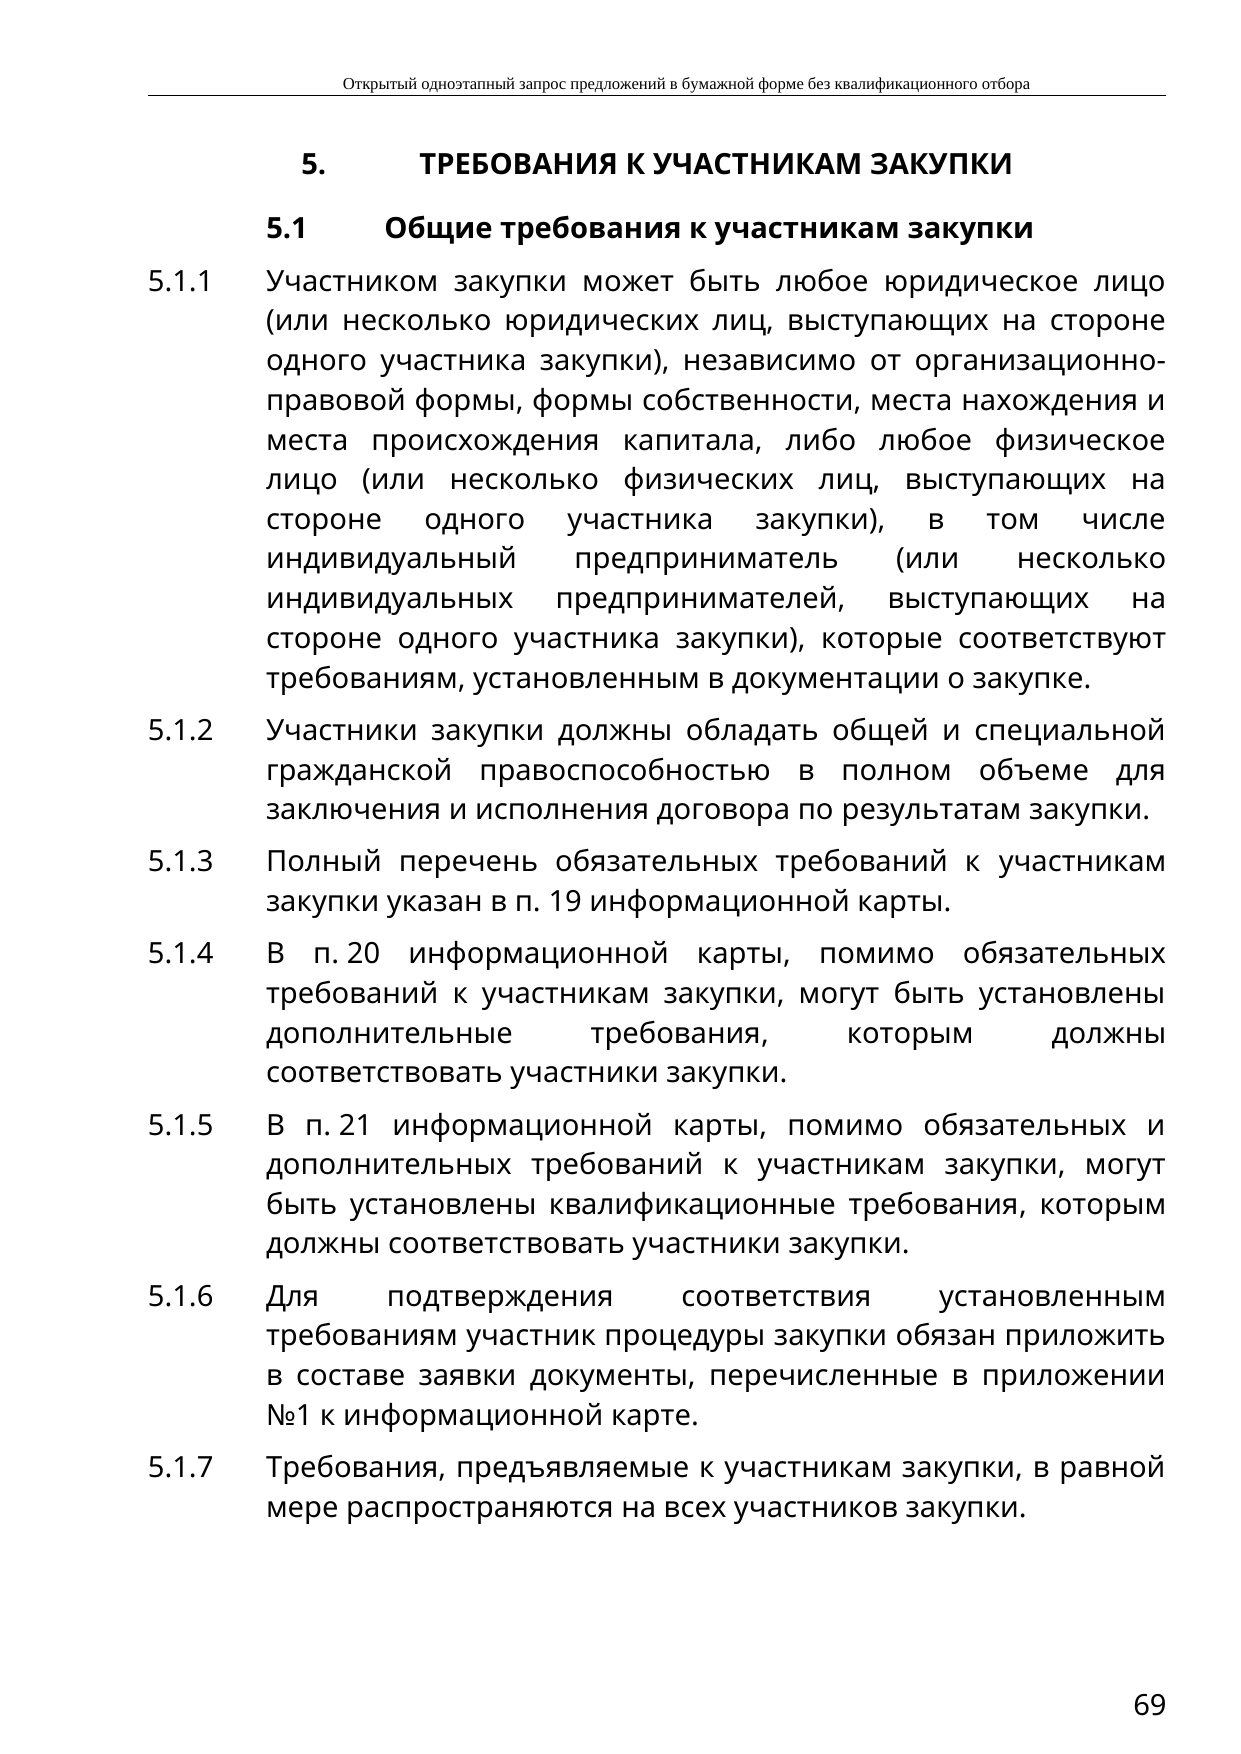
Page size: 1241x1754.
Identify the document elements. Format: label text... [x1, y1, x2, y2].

text В п. 15 информационной карты, помимо обязательных требований к участникам закупки, могут быть установлены дополнительные требования, которым должны соответствовать участники закупки. [148, 932, 1166, 1091]
text Участником закупки может быть любое юридическое лицо (или несколько юридических лиц, выступающих на стороне одного участника закупки), независимо от организационно-правовой формы, формы собственности, места нахождения и места происхождения капитала, либо любое физическое лицо (или несколько физических лиц, выступающих на стороне одного участника закупки), в том числе индивидуальный предприниматель (или несколько индивидуальных предпринимателей, выступающих на стороне одного участника закупки), которые соответствуют требованиям, установленным в документации о закупке. [148, 260, 1166, 697]
text Общие требования к участникам закупки [266, 208, 1166, 247]
text ТРЕБОВАНИЯ К УЧАСТНИКАМ ЗАКУПКИ [148, 143, 1166, 183]
text В п. 16 информационной карты, помимо обязательных и дополнительных требований к участникам закупки, могут быть установлены квалификационные требования, которым должны соответствовать участники закупки. [148, 1104, 1166, 1262]
text Участники закупки должны обладать общей и специальной гражданской правоспособностью в полном объеме для заключения и исполнения договора по результатам закупки. [148, 709, 1166, 828]
text Полный перечень обязательных требований к участникам закупки указан в п. 14 информационной карты. [148, 841, 1166, 920]
text Для подтверждения соответствия установленным требованиям участник процедуры закупки обязан приложить в составе заявки документы, перечисленные в приложении №1 к информационной карте. [148, 1275, 1166, 1434]
text Требования, предъявляемые к участникам закупки, в равной мере распространяются на всех участников закупки. [148, 1446, 1166, 1526]
